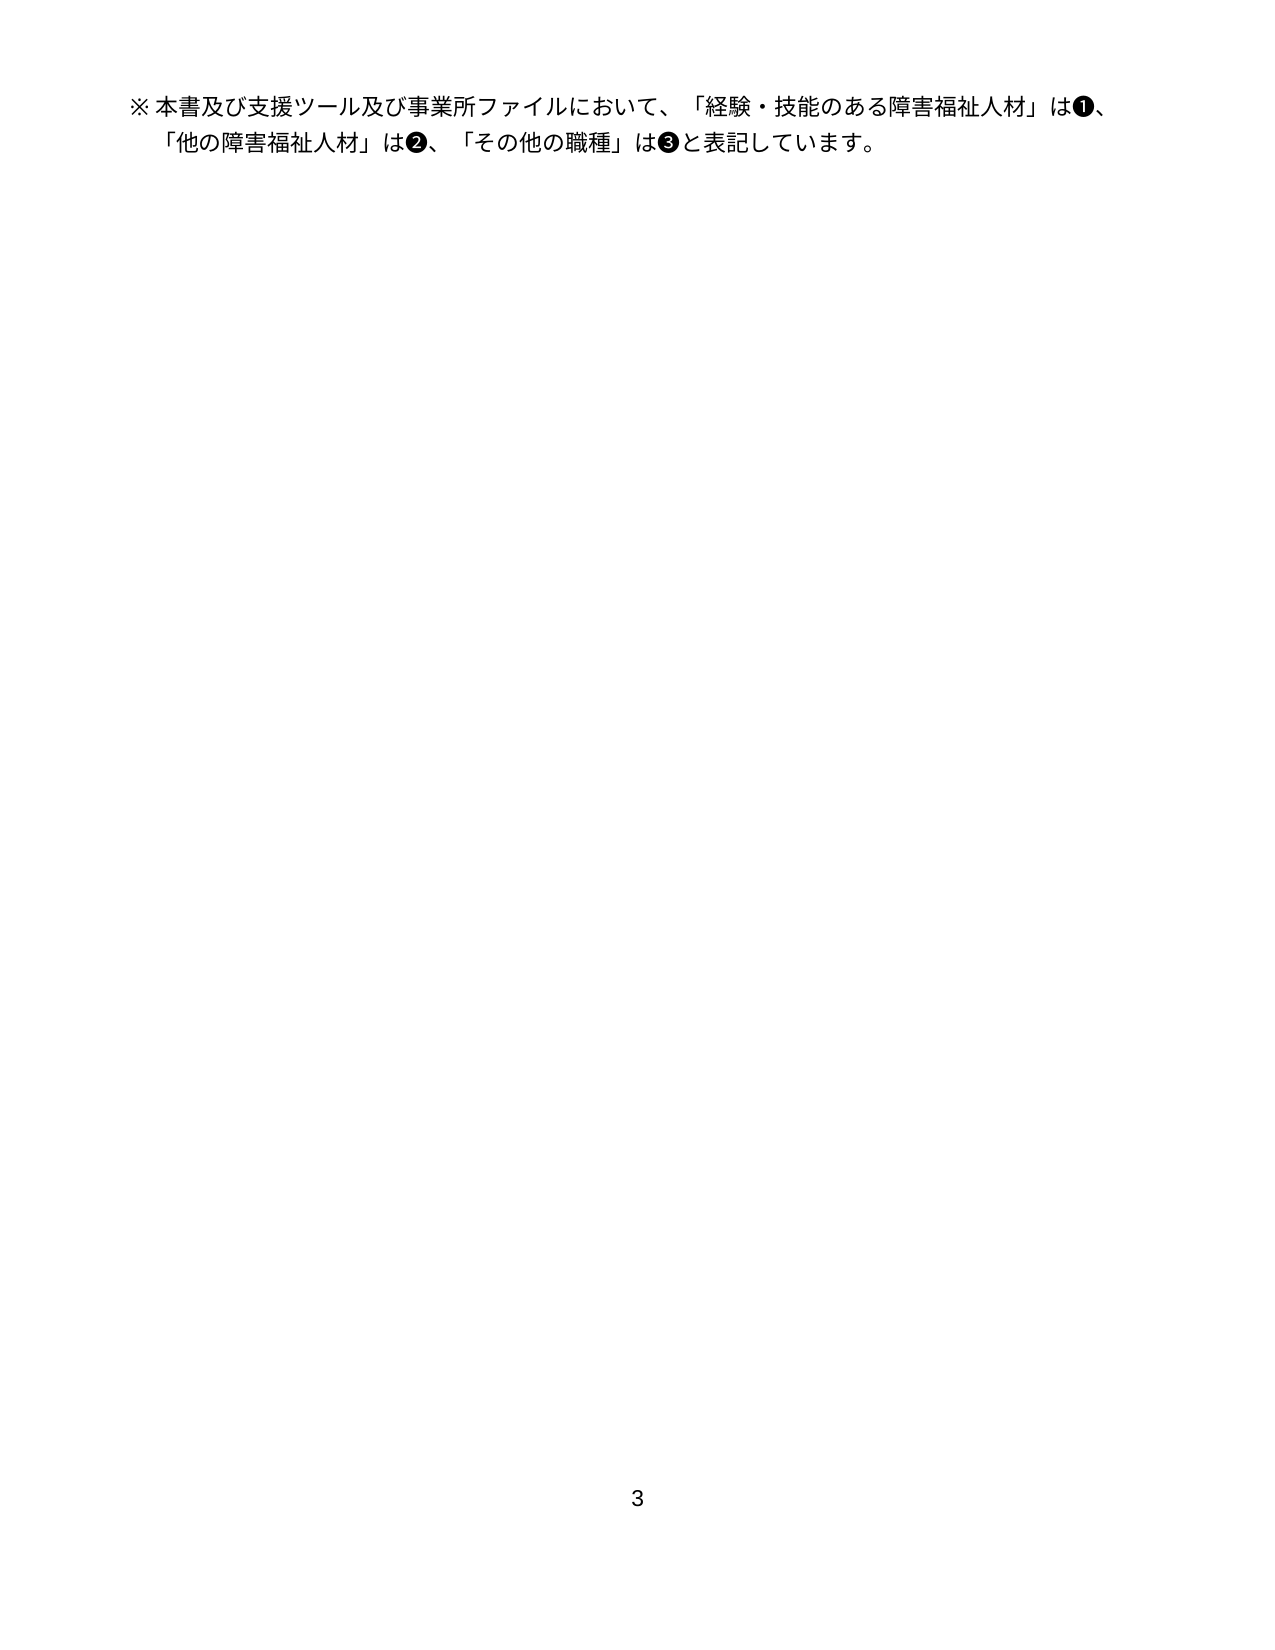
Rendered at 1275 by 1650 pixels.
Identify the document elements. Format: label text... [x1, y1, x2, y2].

text ※ 本書及び支援ツール及び事業所ファイルにおいて、「経験・技能のある障害福祉人材」は➊、「他の障害福祉人材」は➋、「その他の職種」は➌と表記しています。 [130, 89, 1145, 158]
